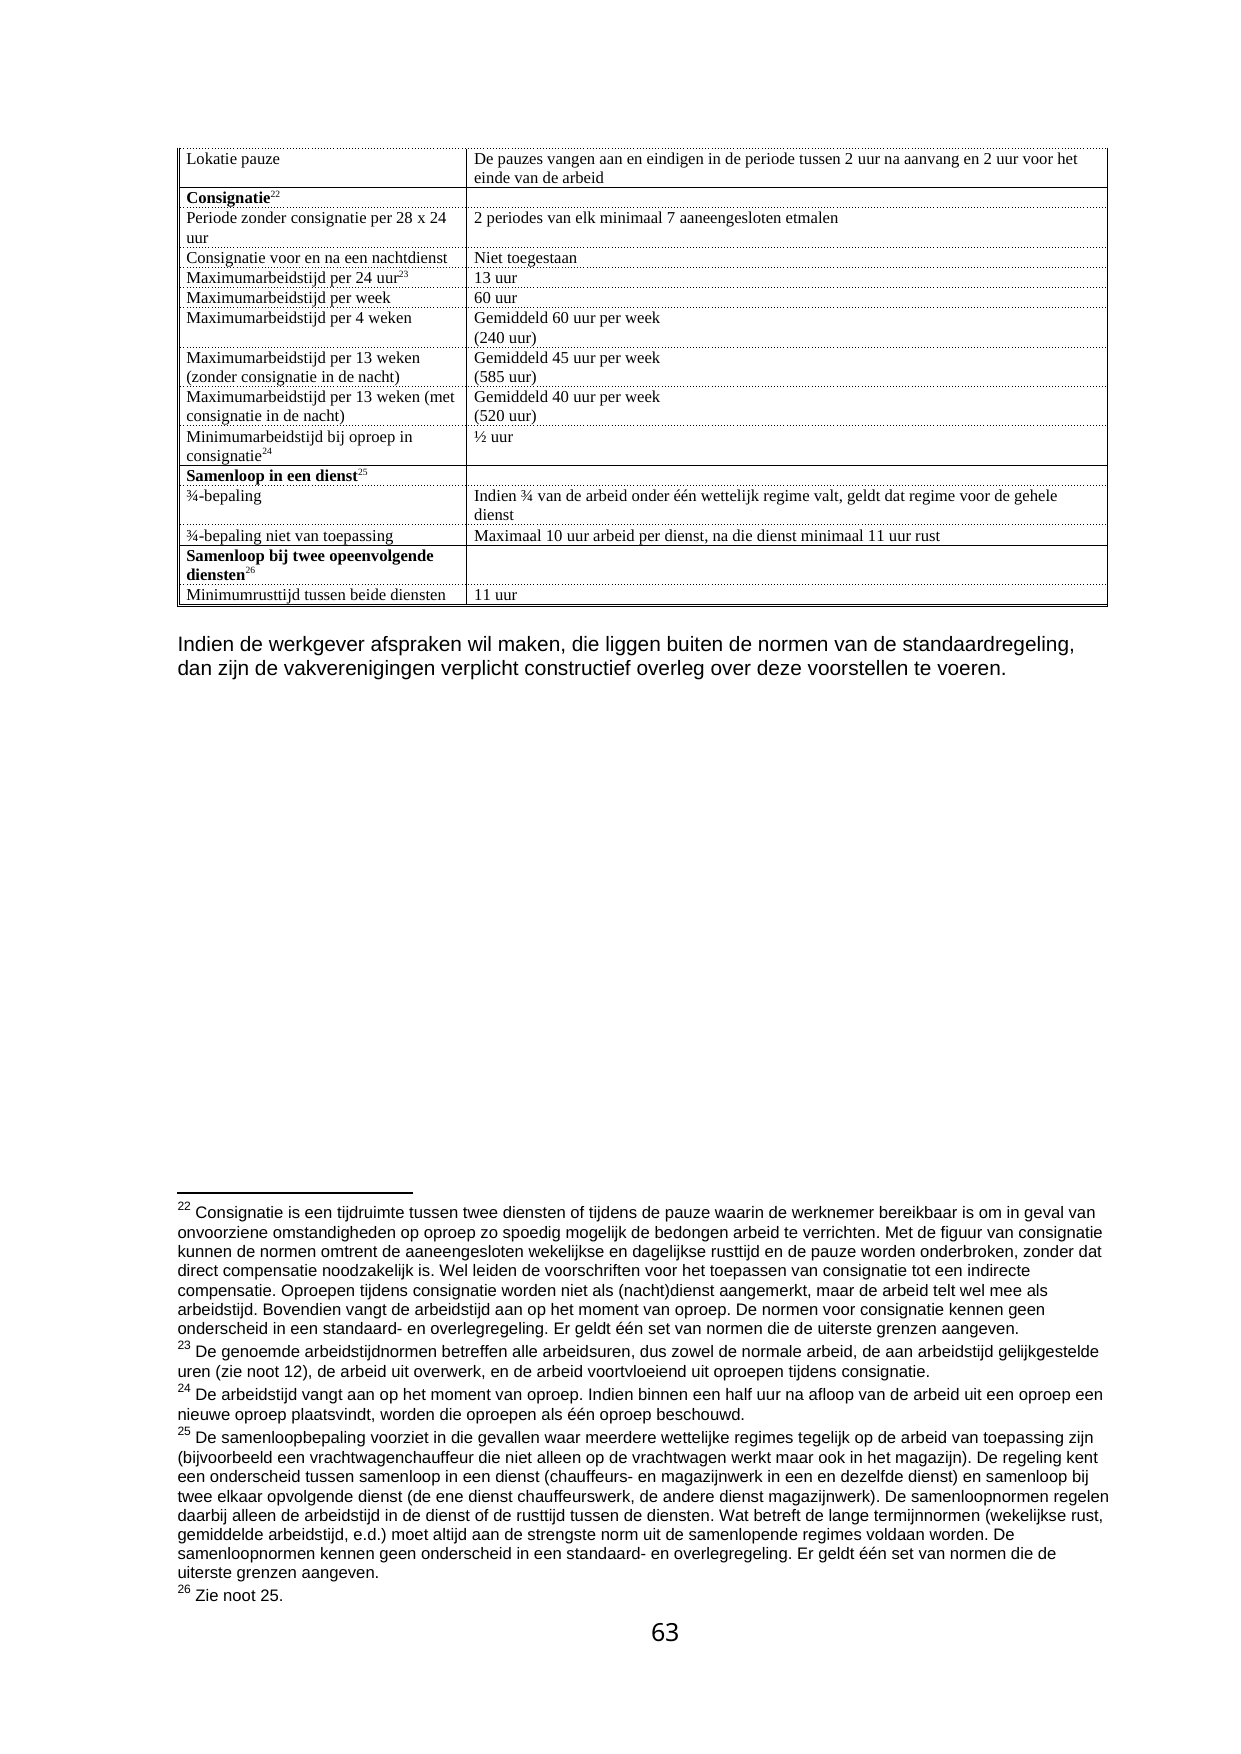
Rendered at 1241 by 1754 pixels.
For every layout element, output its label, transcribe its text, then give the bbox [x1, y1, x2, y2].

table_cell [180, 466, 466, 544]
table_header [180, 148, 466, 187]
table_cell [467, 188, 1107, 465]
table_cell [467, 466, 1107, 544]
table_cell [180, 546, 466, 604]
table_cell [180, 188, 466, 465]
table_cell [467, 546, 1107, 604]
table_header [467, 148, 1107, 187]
text Indien de werkgever afspraken wil maken, die liggen buiten de normen van de standaardregeling, dan zijn de vakverenigingen verplicht constructief overleg over deze voorstellen te voeren. [177, 631, 1116, 679]
